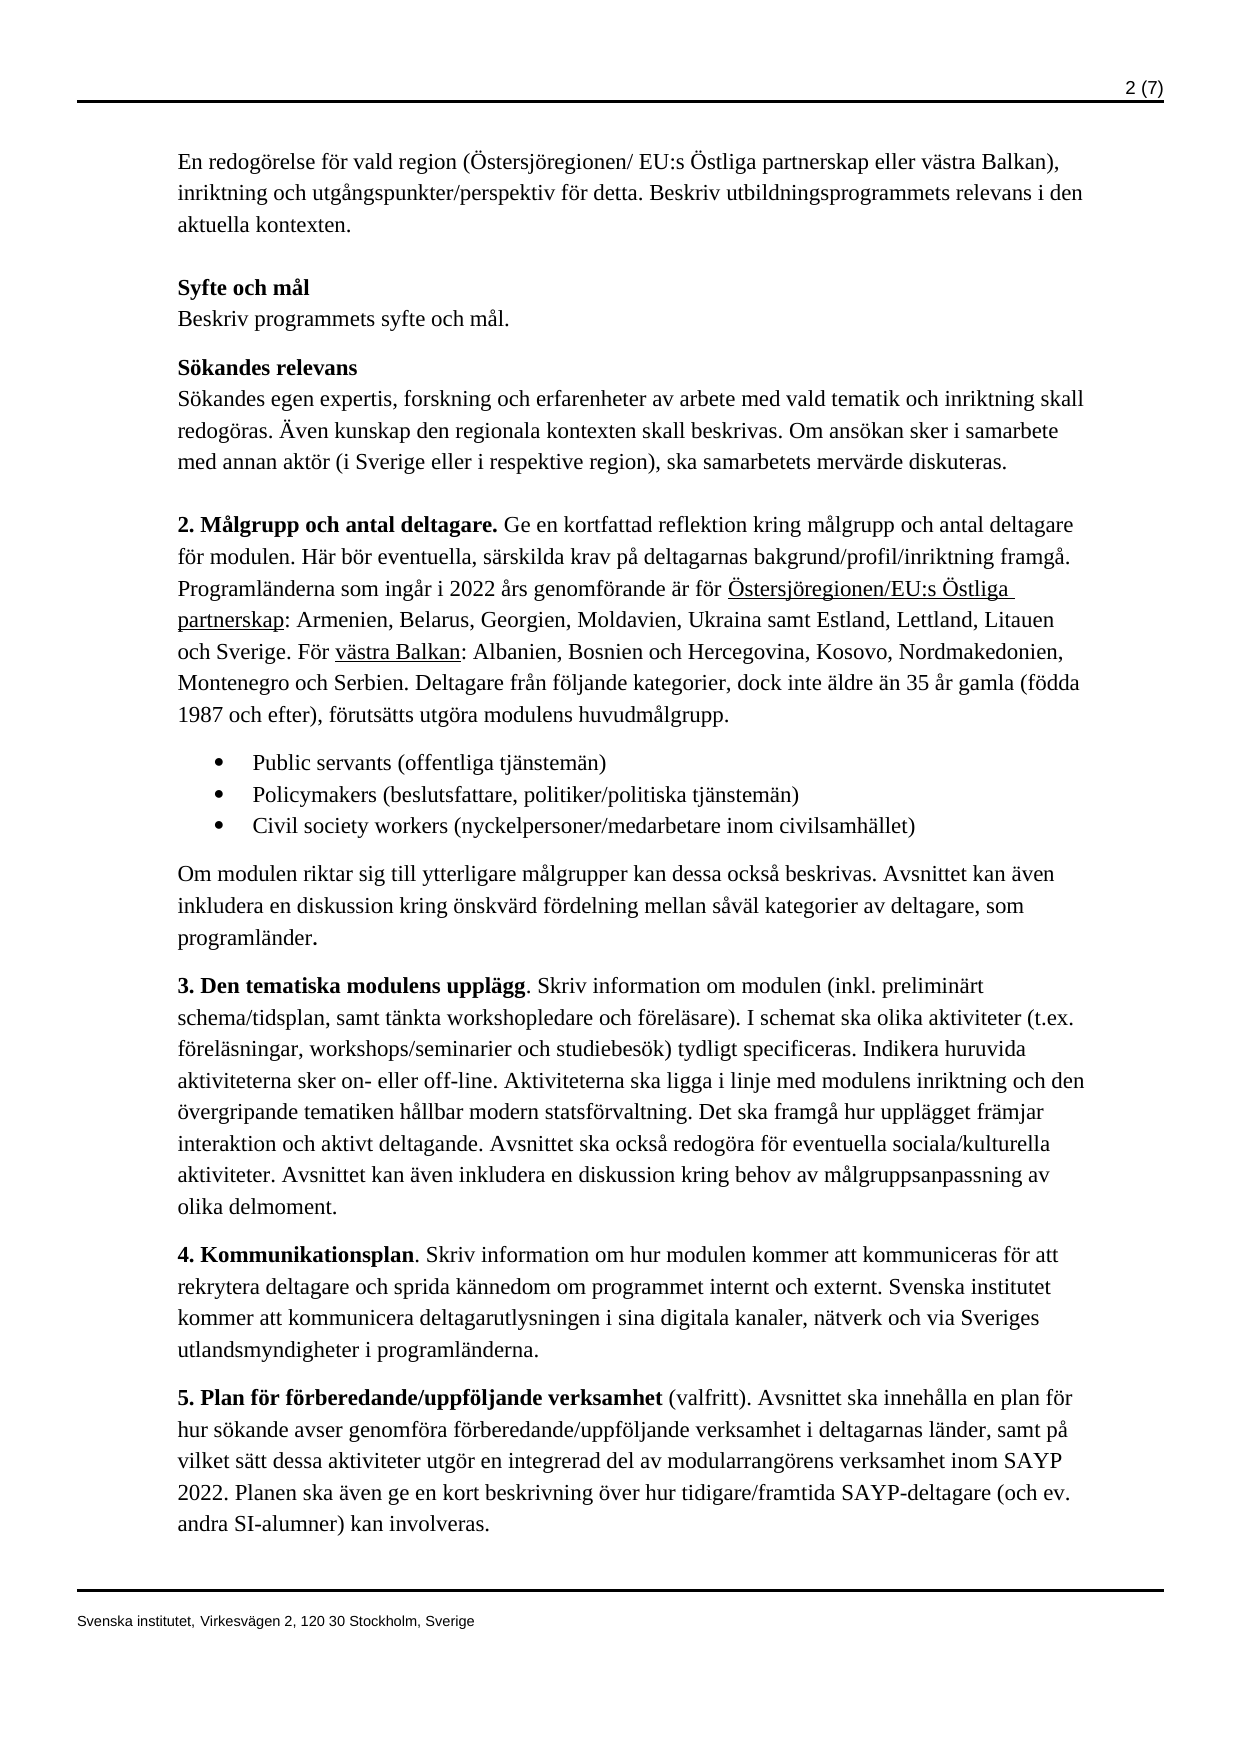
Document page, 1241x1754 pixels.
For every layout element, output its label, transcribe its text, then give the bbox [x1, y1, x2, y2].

text Sökandes relevans [177, 354, 1092, 380]
text Sökandes egen expertis, forskning och erfarenheter av arbete med vald tematik och inriktning skall redogöras. Även kunskap den regionala kontexten skall beskrivas. Om ansökan sker i samarbete med annan aktör (i Sverige eller i respektive region), ska samarbetets mervärde diskuteras. [177, 385, 1092, 475]
text 5. Plan för förberedande/uppföljande verksamhet (valfritt). Avsnittet ska innehålla en plan för hur sökande avser genomföra förberedande/uppföljande verksamhet i deltagarnas länder, samt på vilket sätt dessa aktiviteter utgör en integrerad del av modularrangörens verksamhet inom SAYP 2022. Planen ska även ge en kort beskrivning över hur tidigare/framtida SAYP-deltagare (och ev. andra SI-alumner) kan involveras. [177, 1384, 1092, 1537]
text Syfte och mål [177, 274, 1092, 300]
text En redogörelse för vald region (Östersjöregionen/ EU:s Östliga partnerskap eller västra Balkan), inriktning och utgångspunkter/perspektiv för detta. Beskriv utbildningsprogrammets relevans i den aktuella kontexten. [177, 148, 1092, 237]
list Civil society workers (nyckelpersoner/medarbetare inom civilsamhället) [215, 812, 1092, 839]
text Om modulen riktar sig till ytterligare målgrupper kan dessa också beskrivas. Avsnittet kan även inkludera en diskussion kring önskvärd fördelning mellan såväl kategorier av deltagare, som programländer. [177, 861, 1092, 950]
text Beskriv programmets syfte och mål. [177, 306, 1092, 332]
text 2. Målgrupp och antal deltagare. Ge en kortfattad reflektion kring målgrupp och antal deltagare för modulen. Här bör eventuella, särskilda krav på deltagarnas bakgrund/profil/inriktning framgå. Programländerna som ingår i 2022 års genomförande är för Östersjöregionen/EU:s Östliga partnerskap: Armenien, Belarus, Georgien, Moldavien, Ukraina samt Estland, Lettland, Litauen och Sverige. För västra Balkan: Albanien, Bosnien och Hercegovina, Kosovo, Nordmakedonien, Montenegro och Serbien. Deltagare från följande kategorier, dock inte äldre än 35 år gamla (födda 1987 och efter), förutsätts utgöra modulens huvudmålgrupp. [177, 512, 1092, 727]
list Public servants (offentliga tjänstemän) [215, 749, 1092, 776]
text 3. Den tematiska modulens upplägg. Skriv information om modulen (inkl. preliminärt schema/tidsplan, samt tänkta workshopledare och föreläsare). I schemat ska olika aktiviteter (t.ex. föreläsningar, workshops/seminarier och studiebesök) tydligt specificeras. Indikera huruvida aktiviteterna sker on- eller off-line. Aktiviteterna ska ligga i linje med modulens inriktning och den övergripande tematiken hållbar modern statsförvaltning. Det ska framgå hur upplägget främjar interaktion och aktivt deltagande. Avsnittet ska också redogöra för eventuella sociala/kulturella aktiviteter. Avsnittet kan även inkludera en diskussion kring behov av målgruppsanpassning av olika delmoment. [177, 972, 1092, 1219]
list Policymakers (beslutsfattare, politiker/politiska tjänstemän) [215, 781, 1092, 807]
text 4. Kommunikationsplan. Skriv information om hur modulen kommer att kommuniceras för att rekrytera deltagare och sprida kännedom om programmet internt och externt. Svenska institutet kommer att kommunicera deltagarutlysningen i sina digitala kanaler, nätverk och via Sveriges utlandsmyndigheter i programländerna. [177, 1241, 1092, 1362]
